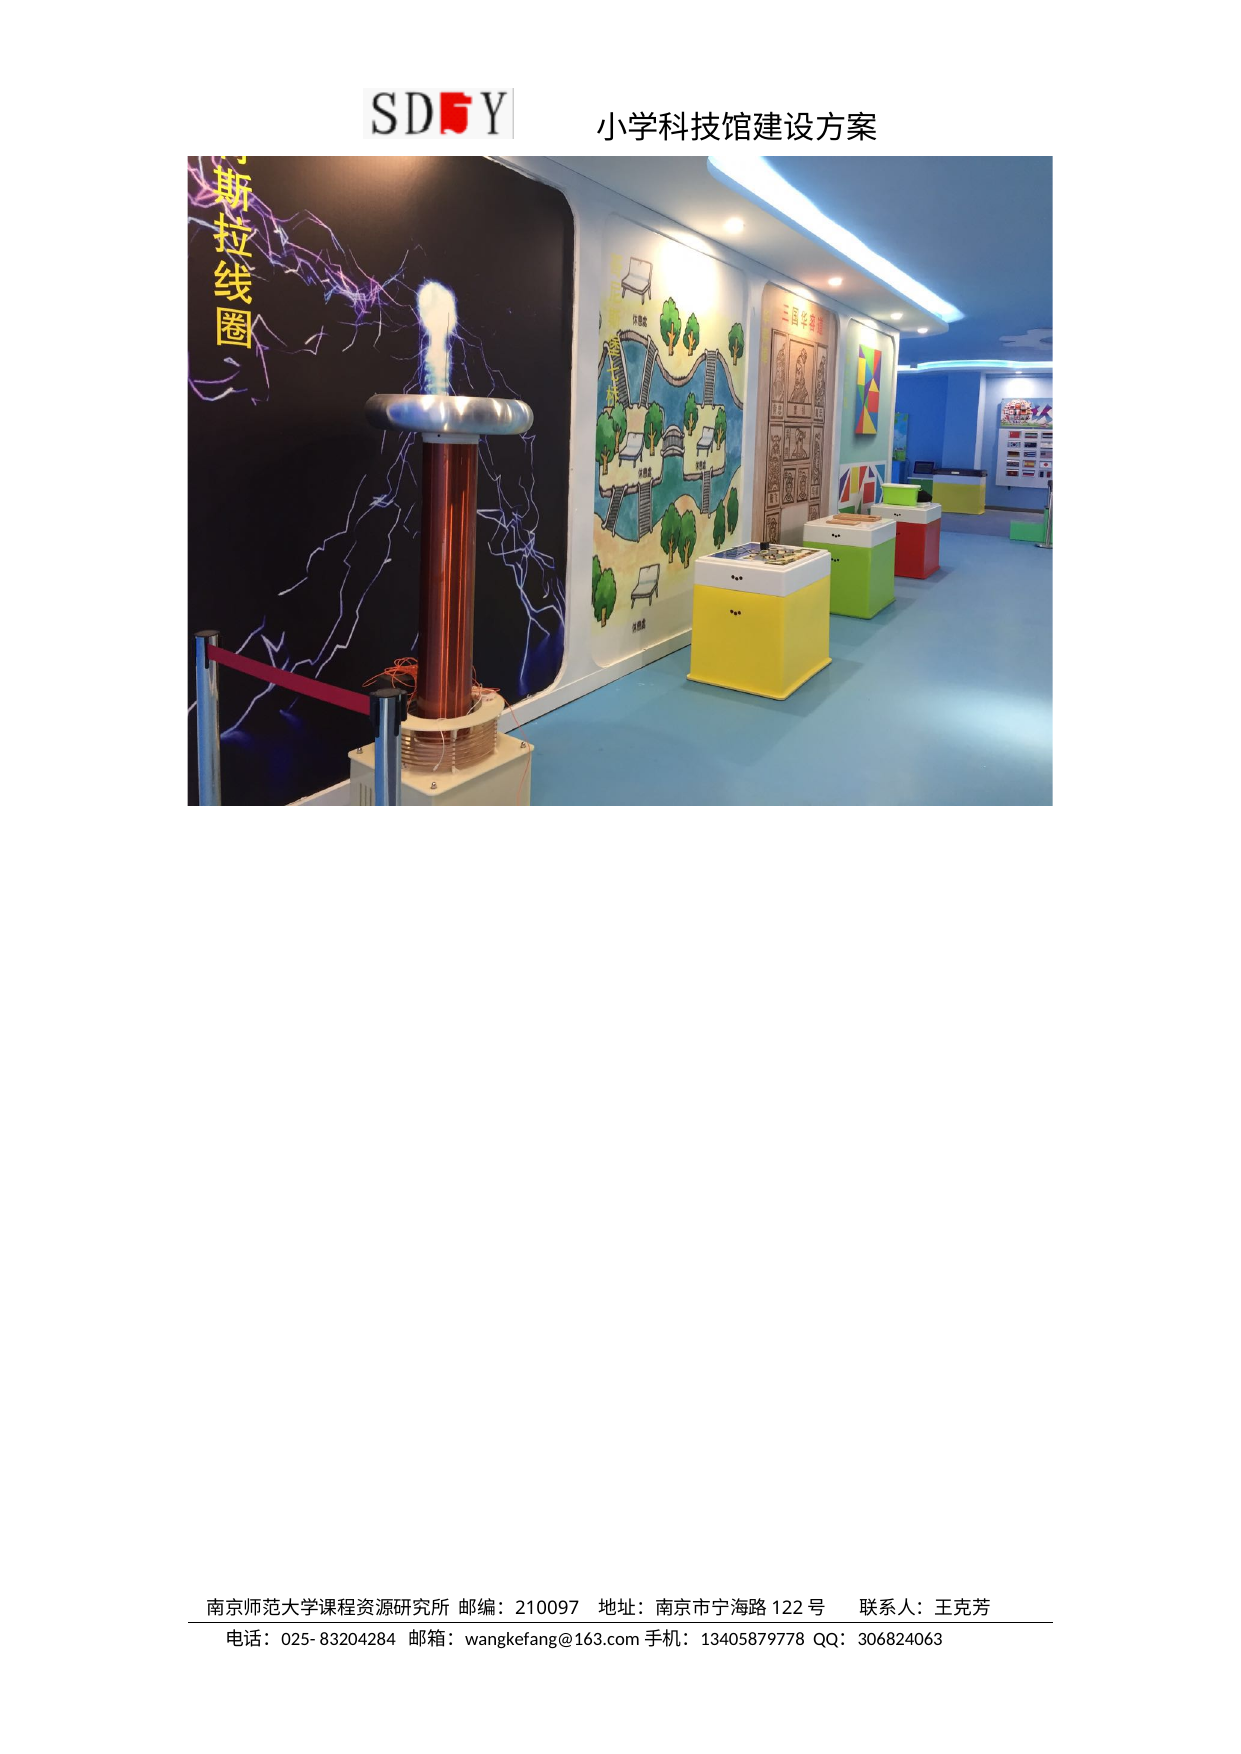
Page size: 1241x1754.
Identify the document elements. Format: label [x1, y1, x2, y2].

picture [363, 88, 515, 139]
picture [187, 156, 1053, 806]
